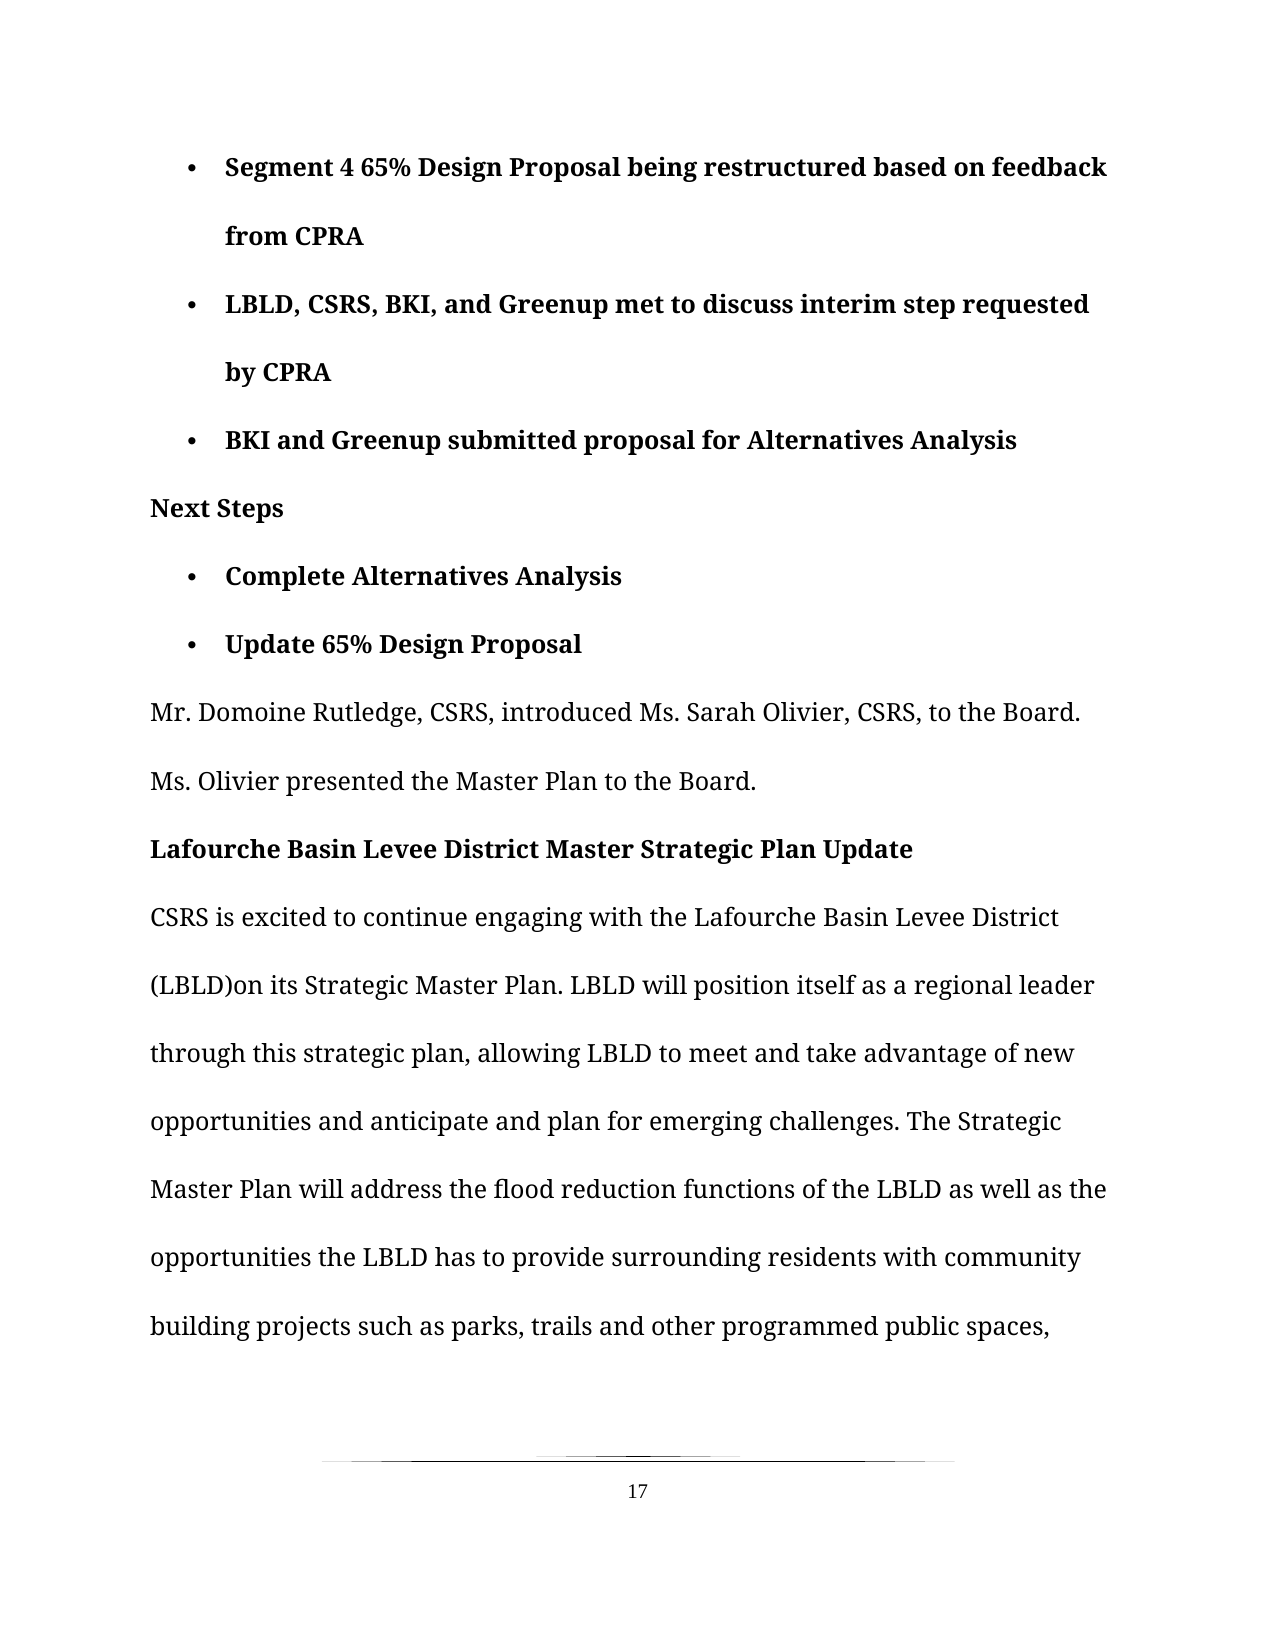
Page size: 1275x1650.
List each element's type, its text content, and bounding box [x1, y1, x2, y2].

text Mr. Domoine Rutledge, CSRS, introduced Ms. Sarah Olivier, CSRS, to the Board. Ms. Olivier presented the Master Plan to the Board. [150, 695, 1125, 797]
list Segment 4 65% Design Proposal being restructured based on feedback from CPRA [187, 150, 1125, 252]
list LBLD, CSRS, BKI, and Greenup met to discuss interim step requested by CPRA [187, 286, 1125, 388]
text Lafourche Basin Levee District Master Strategic Plan Update [150, 831, 1125, 865]
list Update 65% Design Proposal [187, 627, 1125, 661]
list BKI and Greenup submitted proposal for Alternatives Analysis [187, 422, 1125, 457]
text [150, 899, 1125, 1342]
list Complete Alternatives Analysis [187, 559, 1125, 593]
text Next Steps [150, 491, 1125, 525]
